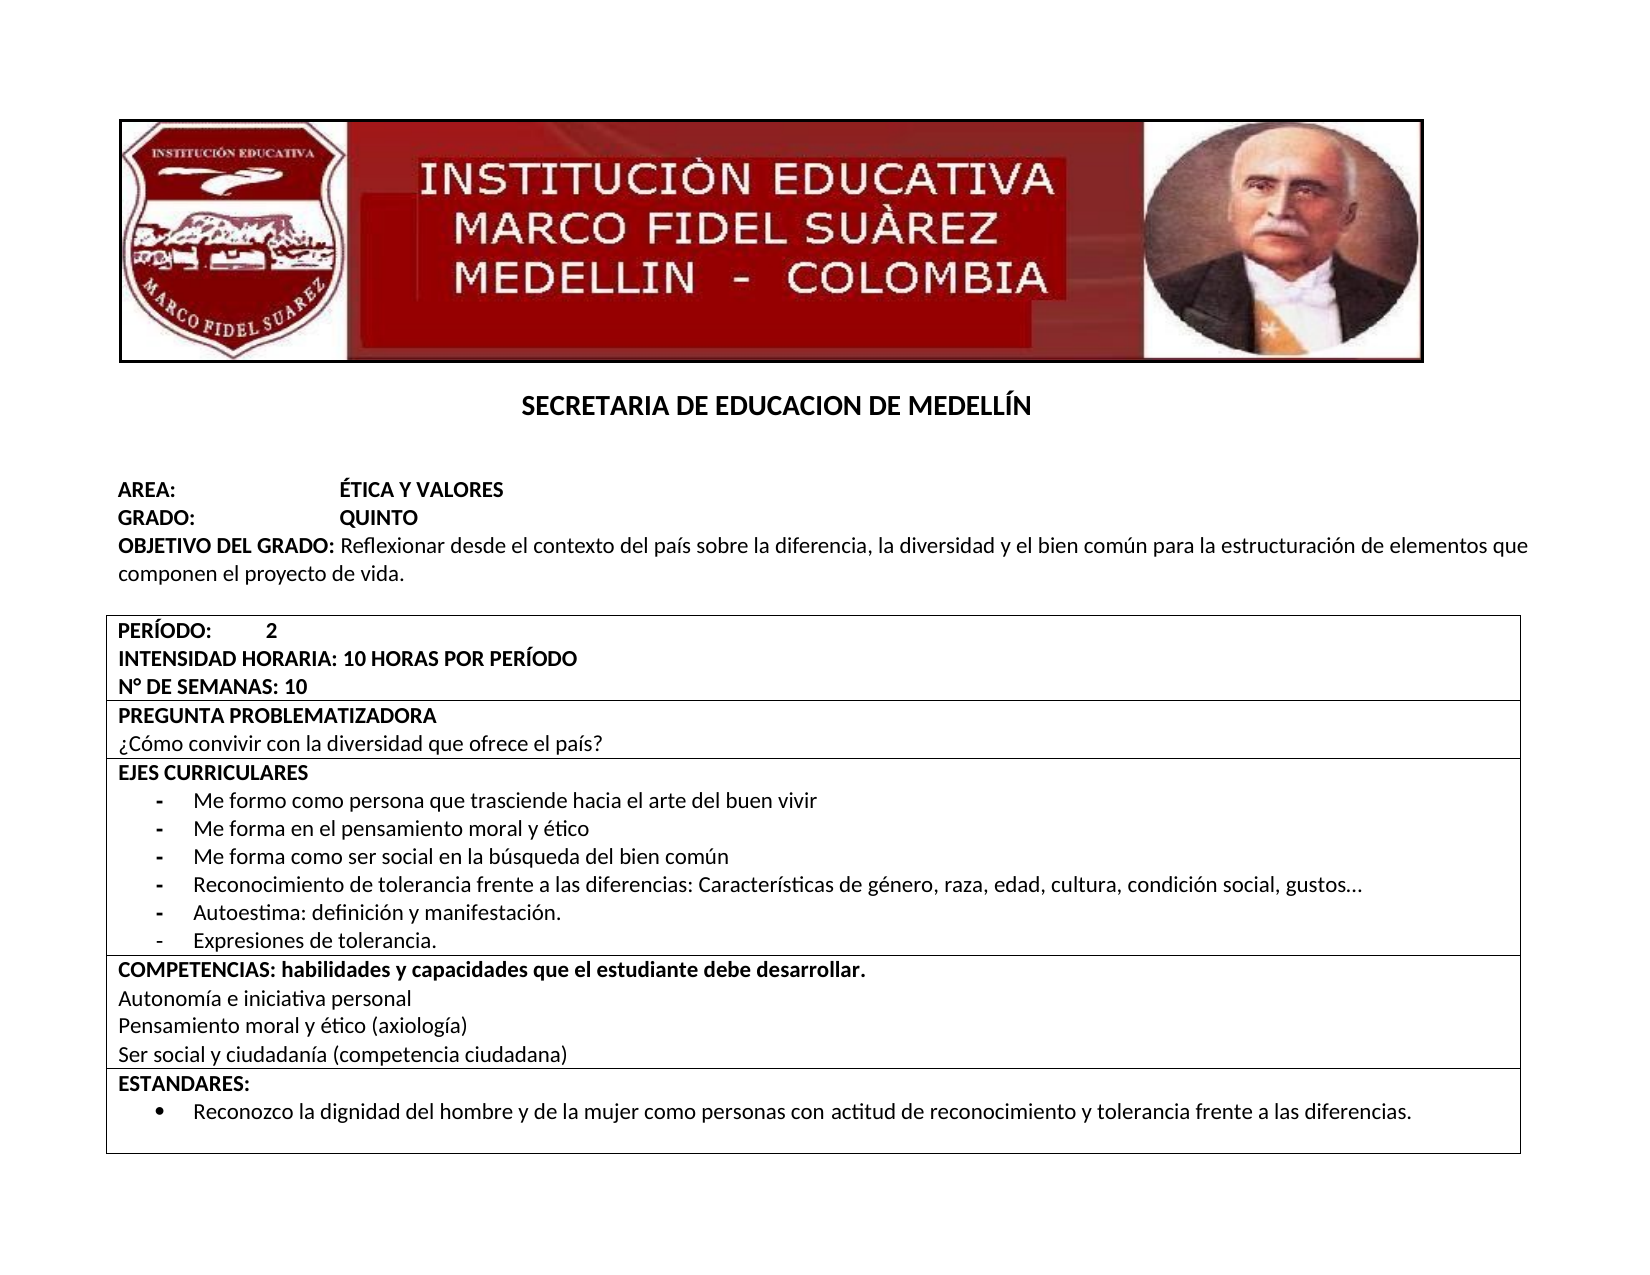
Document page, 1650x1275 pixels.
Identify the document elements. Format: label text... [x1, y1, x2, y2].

table_cell EJES CURRICULARES Me formo como persona que trasciende hacia el arte del buen vivir Me forma en el pensamiento moral y ético Me forma como ser social en la búsqueda del bien común Reconocimiento de tolerancia frente a las diferencias: Características de género, raza, edad, cultura, condición social, gustos… Autoestima: definición y manifestación. Expresiones de tolerancia. [107, 759, 1520, 954]
text OBJETIVO DEL GRADO: Reflexionar desde el contexto del país sobre la diferencia, la diversidad y el bien común para la estructuración de elementos que componen el proyecto de vida. [118, 531, 1532, 587]
text AREA: ÉTICA Y VALORES [118, 475, 1532, 503]
text GRADO: QUINTO [118, 503, 1532, 531]
picture [122, 122, 1421, 360]
table_cell COMPETENCIAS: habilidades y capacidades que el estudiante debe desarrollar. Autonomía e iniciativa personal Pensamiento moral y ético (axiología) Ser social y ciudadanía (competencia ciudadana) [107, 956, 1520, 1068]
table_cell ESTANDARES: Reconozco la dignidad del hombre y de la mujer como personas con actitud de reconocimiento y tolerancia frente a las diferencias. [107, 1069, 1520, 1153]
table_cell PREGUNTA PROBLEMATIZADORA ¿Cómo convivir con la diversidad que ofrece el país? [107, 701, 1520, 757]
table_header PERÍODO: 2 INTENSIDAD HORARIA: 10 HORAS POR PERÍODO N° DE SEMANAS: 10 [107, 616, 1520, 700]
